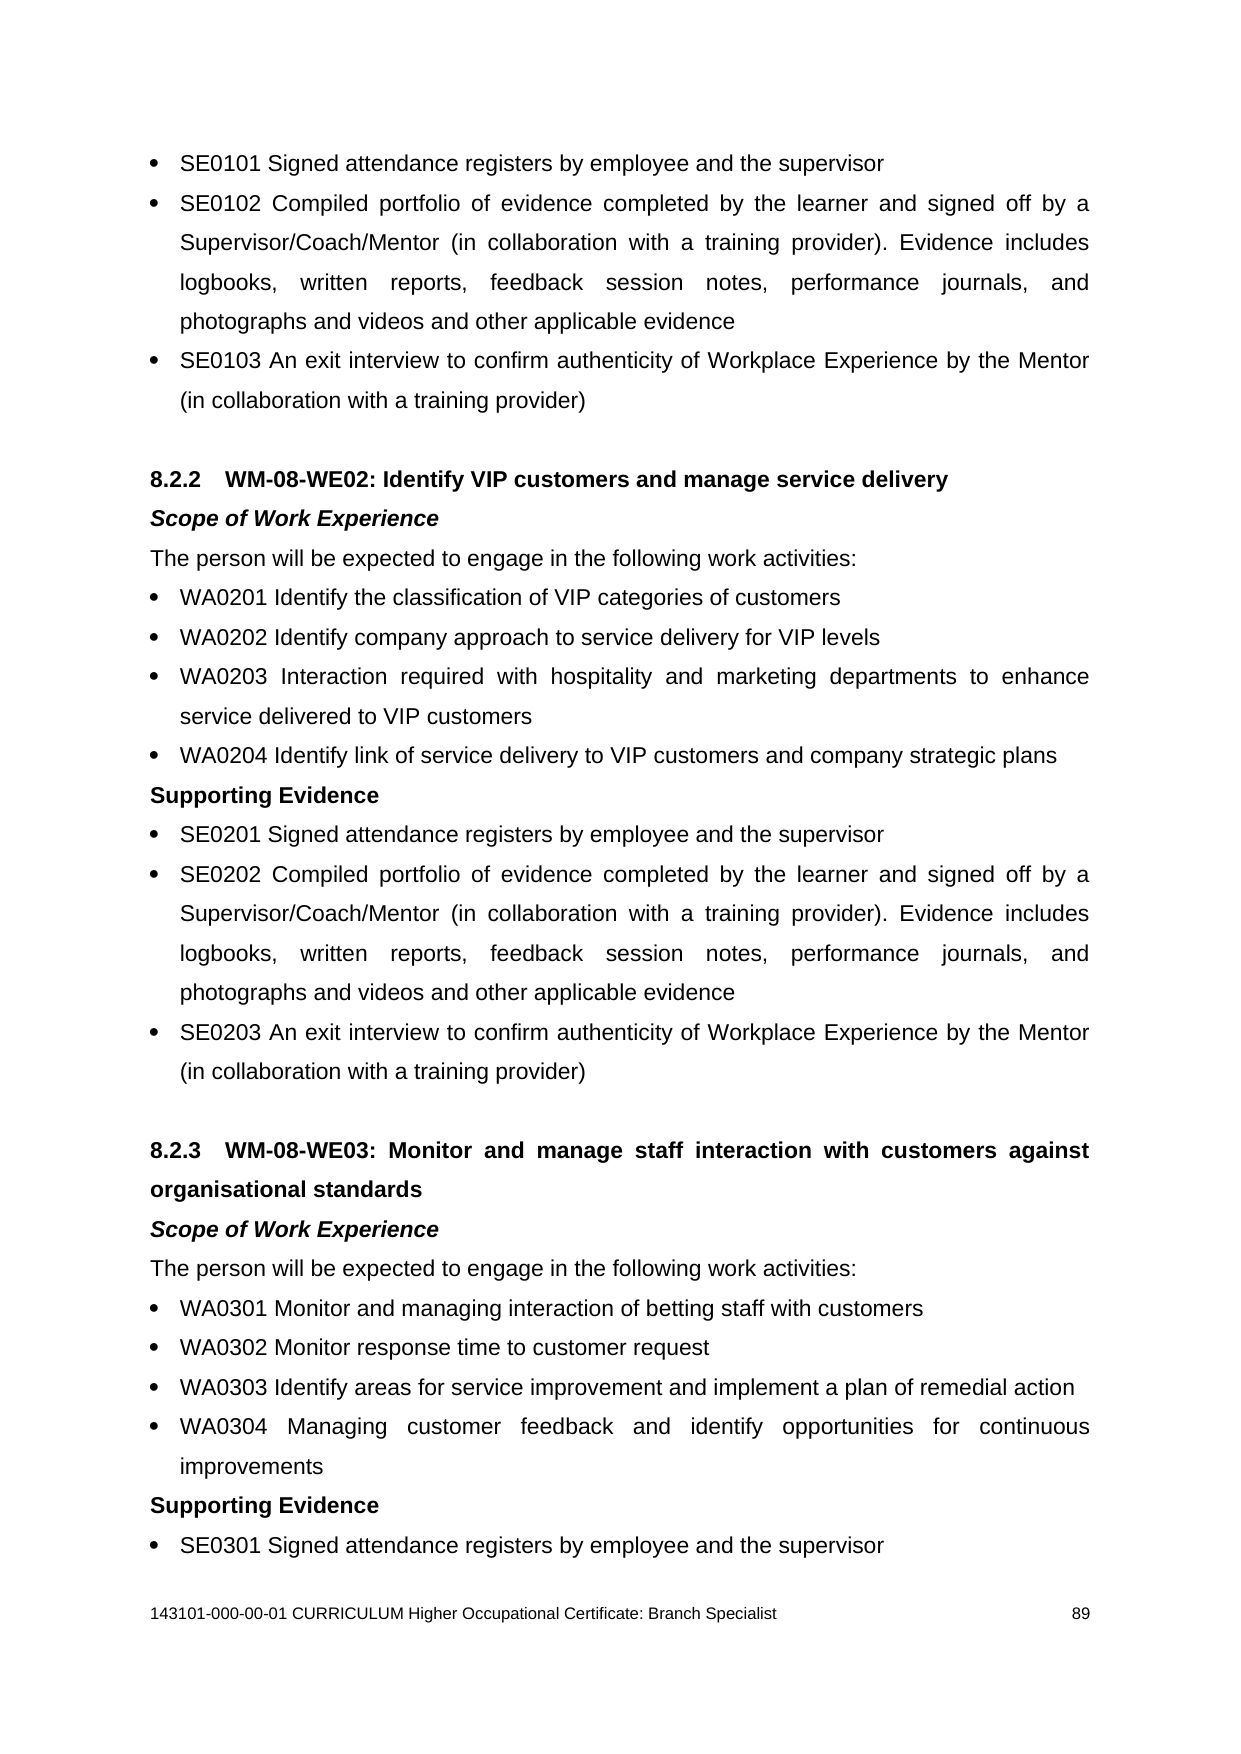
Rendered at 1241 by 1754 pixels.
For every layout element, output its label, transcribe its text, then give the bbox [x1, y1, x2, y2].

text Scope of Work Experience [150, 1216, 1090, 1242]
list WA0304 Managing customer feedback and identify opportunities for continuous improvements [150, 1413, 1090, 1479]
list SE0301 Signed attendance registers by employee and the supervisor [150, 1532, 1090, 1558]
list SE0103 An exit interview to confirm authenticity of Workplace Experience by the Mentor (in collaboration with a training provider) [150, 347, 1090, 413]
text Scope of Work Experience [150, 505, 1090, 532]
list WA0204 Identify link of service delivery to VIP customers and company strategic plans [150, 742, 1090, 768]
text Supporting Evidence [150, 1492, 1090, 1519]
text Supporting Evidence [150, 782, 1090, 808]
list WA0301 Monitor and managing interaction of betting staff with customers [150, 1295, 1090, 1321]
list SE0201 Signed attendance registers by employee and the supervisor [150, 821, 1090, 847]
list WA0303 Identify areas for service improvement and implement a plan of remedial action [150, 1374, 1090, 1400]
list WA0202 Identify company approach to service delivery for VIP levels [150, 624, 1090, 650]
text 8.2.2 WM-08-WE02: Identify VIP customers and manage service delivery [150, 466, 1090, 492]
list SE0203 An exit interview to confirm authenticity of Workplace Experience by the Mentor (in collaboration with a training provider) [150, 1018, 1090, 1084]
list SE0202 Compiled portfolio of evidence completed by the learner and signed off by a Supervisor/Coach/Mentor (in collaboration with a training provider). Evidence includes logbooks, written reports, feedback session notes, performance journals, and photographs and videos and other applicable evidence [150, 861, 1090, 1005]
text 8.2.3 WM-08-WE03: Monitor and manage staff interaction with customers against organisational standards [150, 1137, 1090, 1203]
text The person will be expected to engage in the following work activities: [150, 545, 1090, 571]
list WA0203 Interaction required with hospitality and marketing departments to enhance service delivered to VIP customers [150, 663, 1090, 729]
list WA0302 Monitor response time to customer request [150, 1334, 1090, 1361]
text The person will be expected to engage in the following work activities: [150, 1255, 1090, 1282]
list WA0201 Identify the classification of VIP categories of customers [150, 584, 1090, 611]
list SE0101 Signed attendance registers by employee and the supervisor [150, 150, 1090, 176]
list SE0102 Compiled portfolio of evidence completed by the learner and signed off by a Supervisor/Coach/Mentor (in collaboration with a training provider). Evidence includes logbooks, written reports, feedback session notes, performance journals, and photographs and videos and other applicable evidence [150, 189, 1090, 334]
